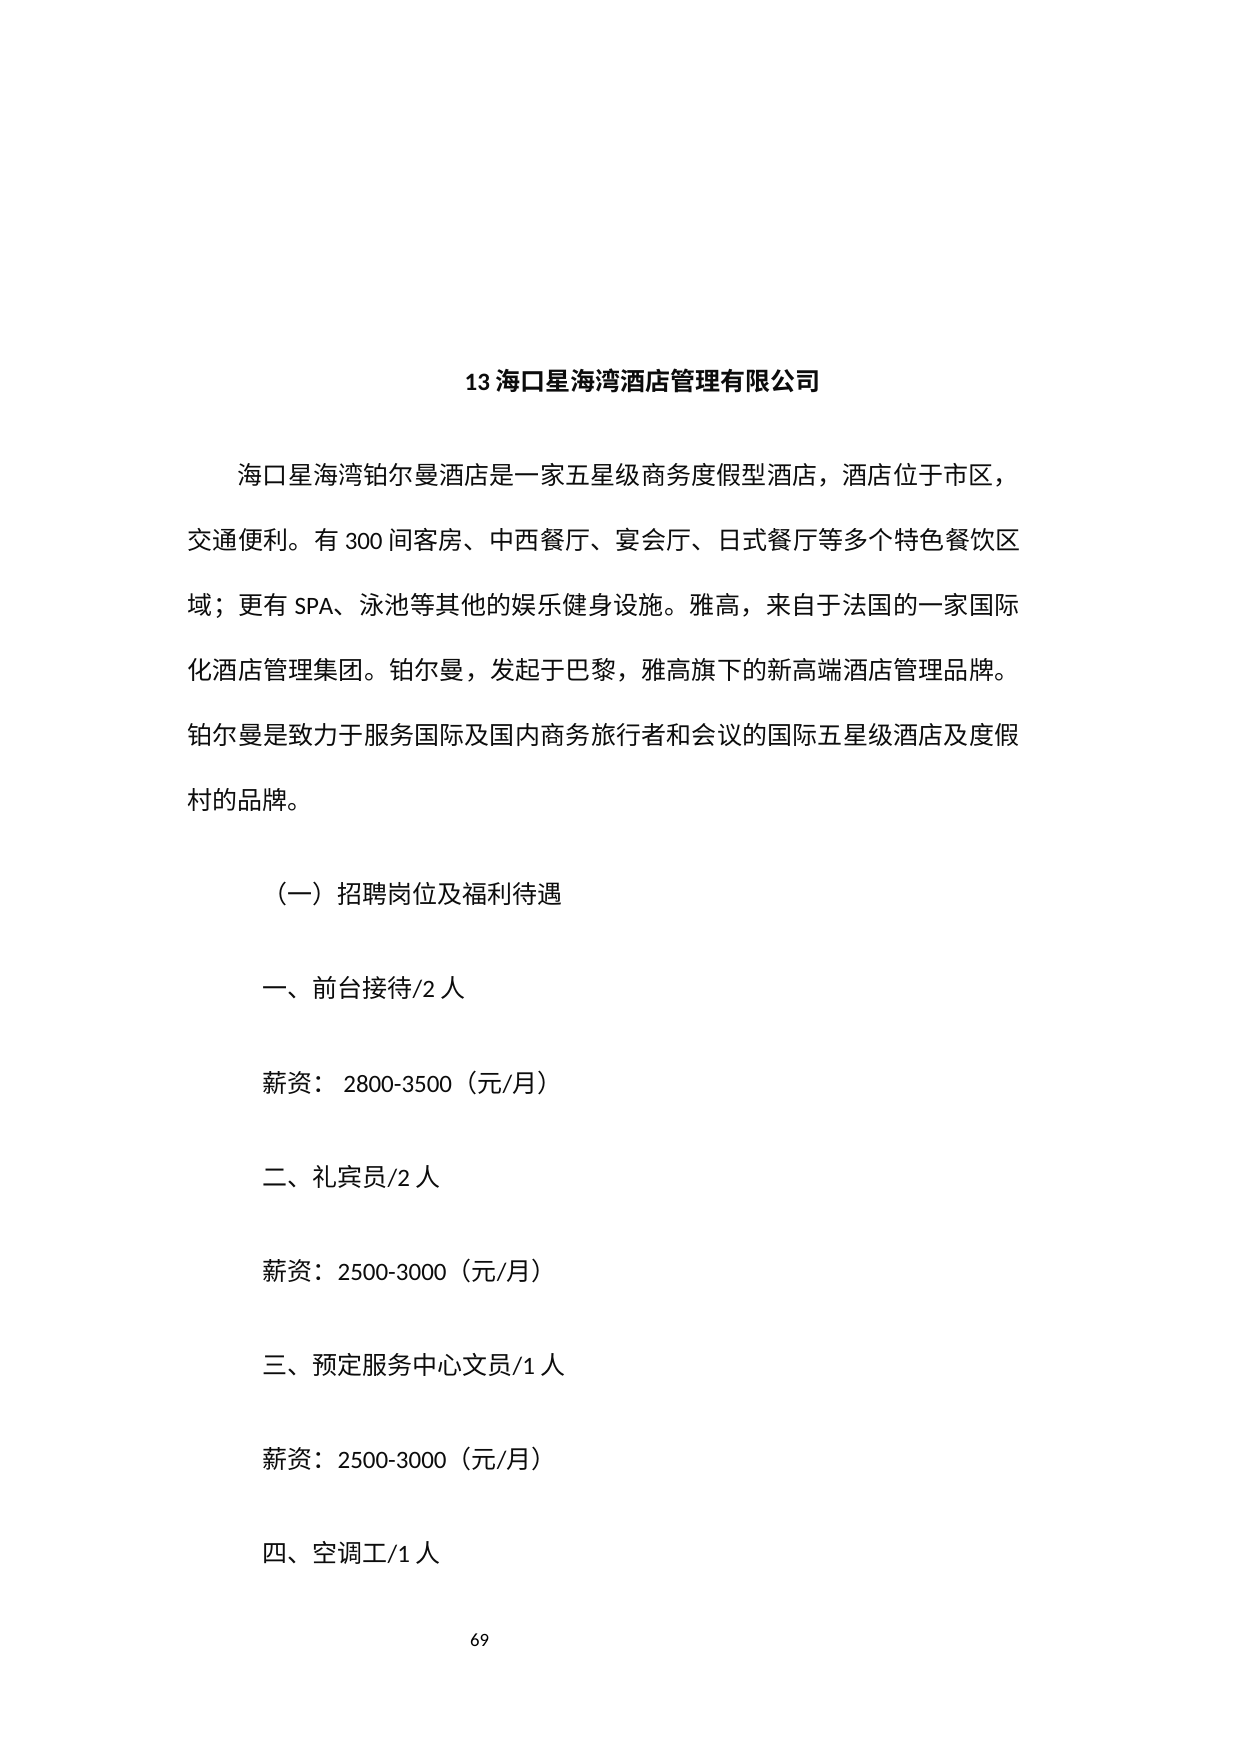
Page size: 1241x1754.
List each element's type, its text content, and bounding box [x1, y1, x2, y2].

text 薪资：2500-3000（元/月） [219, 1237, 1021, 1302]
text 三、预定服务中心文员/1人 [219, 1331, 1021, 1396]
text 二、礼宾员/2人 [219, 1143, 1021, 1208]
text 四、空调工/1人 [219, 1519, 1021, 1584]
text 海口星海湾铂尔曼酒店是一家五星级商务度假型酒店，酒店位于市区，交通便利。有300间客房、中西餐厅、宴会厅、日式餐厅等多个特色餐饮区域；更有SPA、泳池等其他的娱乐健身设施。雅高，来自于法国的一家国际化酒店管理集团。铂尔曼，发起于巴黎，雅高旗下的新高端酒店管理品牌。铂尔曼是致力于服务国际及国内商务旅行者和会议的国际五星级酒店及度假村的品牌。 [187, 441, 1021, 831]
text 一、前台接待/2人 [219, 954, 1021, 1019]
text 薪资： 2800-3500（元/月） [219, 1049, 1021, 1114]
text （一）招聘岗位及福利待遇 [219, 860, 1021, 925]
text 13海口星海湾酒店管理有限公司 [219, 347, 1021, 412]
text 薪资：2500-3000（元/月） [219, 1425, 1021, 1490]
